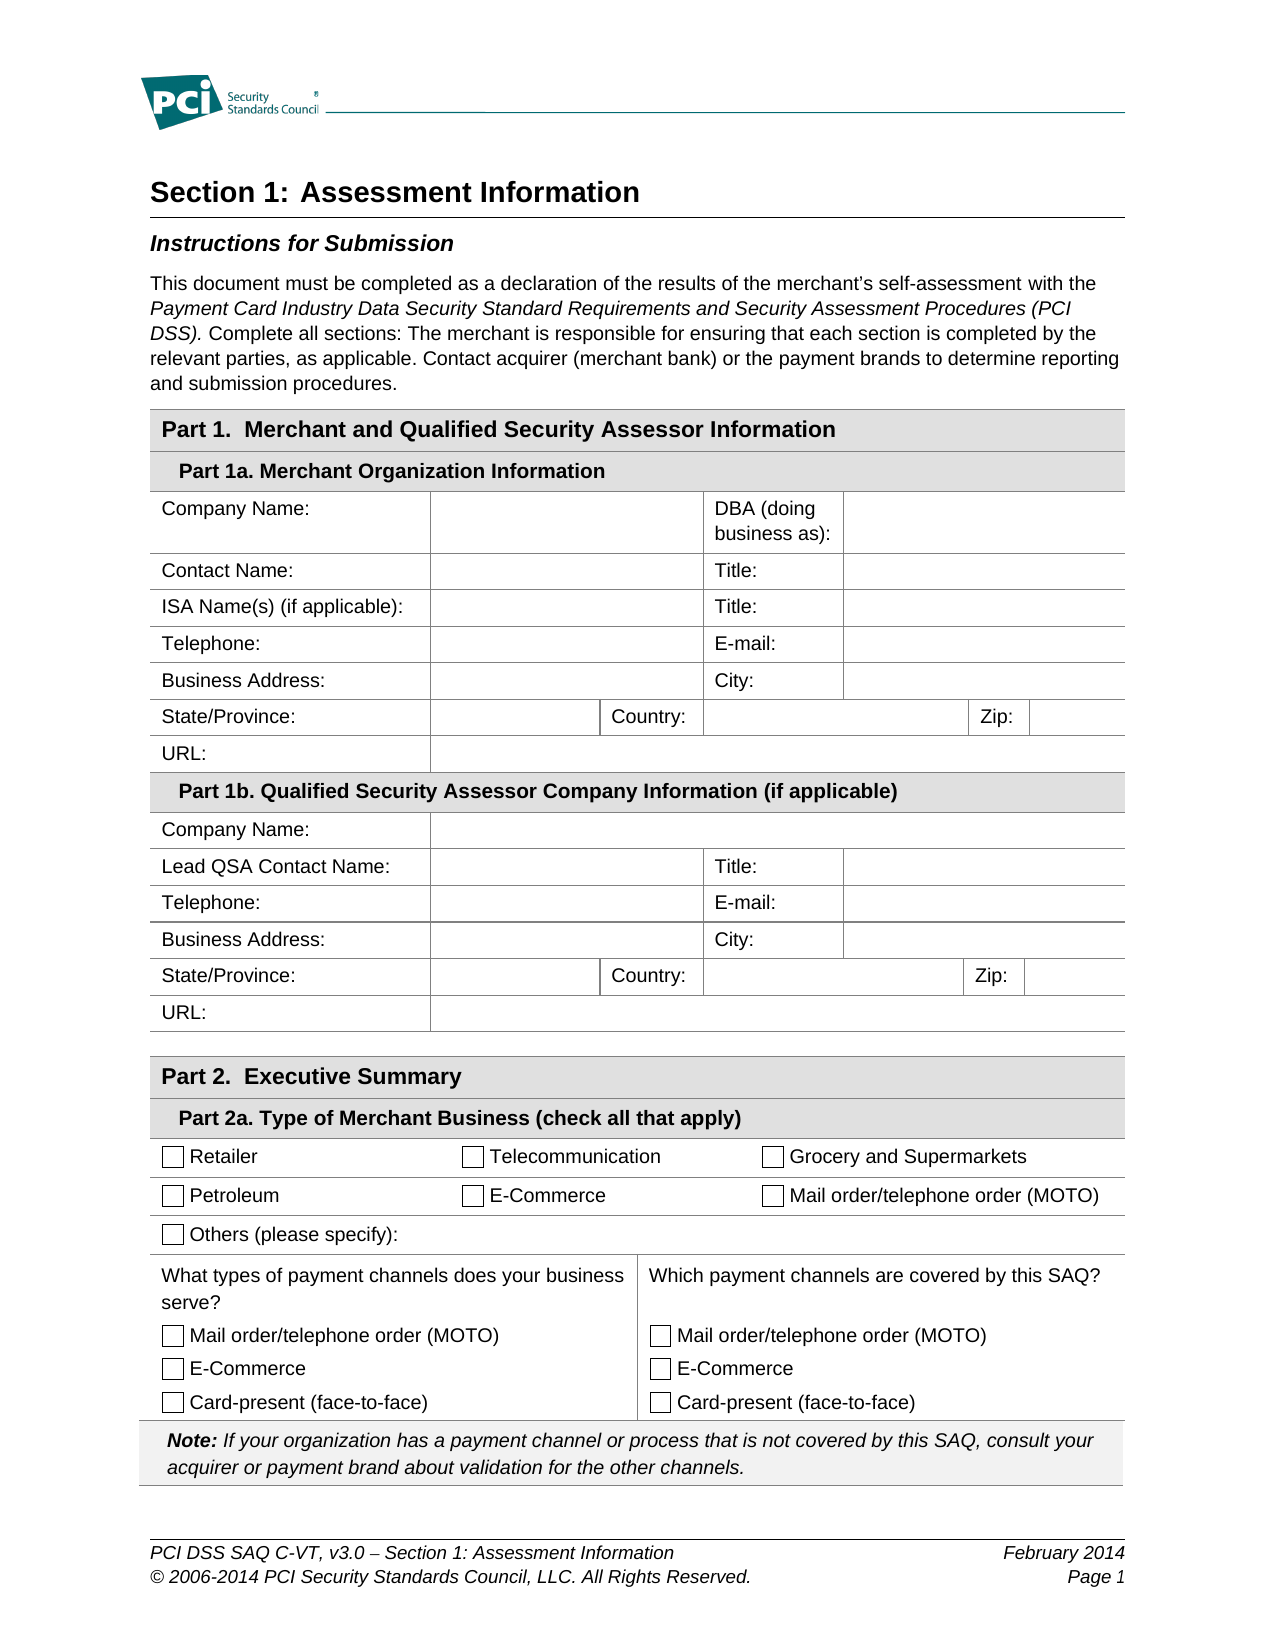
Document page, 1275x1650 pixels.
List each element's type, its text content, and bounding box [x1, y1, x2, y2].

table_cell [431, 886, 703, 921]
text This document must be completed as a declaration of the results of the merchant’s self-assessment with the Payment Card Industry Data Security Standard Requirements and Security Assessment Procedures (PCI DSS). Complete all sections: The merchant is responsible for ensuring that each section is completed by the relevant parties, as applicable. Contact acquirer (merchant bank) or the payment brands to determine reporting and submission procedures. [150, 272, 1125, 394]
table_cell [431, 590, 703, 626]
table_cell [844, 590, 1125, 626]
table_cell What types of payment channels does your business serve? Mail order/telephone order (MOTO) E-Commerce Card-present (face-to-face) [150, 1255, 637, 1419]
table_cell [431, 492, 703, 552]
table_cell E-mail: [704, 627, 843, 662]
table_cell [431, 813, 1125, 848]
table_cell Others (please specify): [150, 1216, 1125, 1254]
table_cell [431, 736, 1125, 772]
table_cell Zip: [969, 700, 1029, 735]
table_cell Telephone: [150, 886, 430, 921]
table_cell State/Province: [150, 959, 430, 994]
table_cell [1025, 959, 1125, 994]
table_cell Title: [704, 590, 843, 626]
table_cell Company Name: [150, 813, 430, 848]
table_cell Country: [601, 700, 703, 735]
table_cell [431, 959, 599, 994]
table_cell [1030, 700, 1125, 735]
table_cell [431, 849, 703, 885]
table_cell Business Address: [150, 923, 430, 958]
table_cell State/Province: [150, 700, 430, 735]
table_cell [704, 959, 963, 994]
table_cell Business Address: [150, 663, 430, 699]
table_cell [844, 923, 1125, 958]
subtitle Section 1: Assessment Information [150, 175, 1125, 217]
table_cell [844, 886, 1125, 921]
table_cell Title: [704, 554, 843, 589]
table_header Part 2. Executive Summary [150, 1057, 1125, 1098]
table_cell [431, 627, 703, 662]
table_cell Which payment channels are covered by this SAQ? Mail order/telephone order (MOTO) E-Commerce Card-present (face-to-face) [638, 1255, 1125, 1419]
table_cell URL: [150, 736, 430, 772]
table_cell [844, 663, 1125, 699]
table_cell [704, 700, 968, 735]
table_cell [844, 492, 1125, 552]
table_cell Lead QSA Contact Name: [150, 849, 430, 885]
table_cell Company Name: [150, 492, 430, 552]
text Instructions for Submission [150, 230, 1125, 257]
table_cell Part 1b. Qualified Security Assessor Company Information (if applicable) [150, 773, 1125, 812]
table_cell Country: [601, 959, 703, 994]
table_cell Note: If your organization has a payment channel or process that is not covered by this SAQ, consult your acquirer or payment brand about validation for the other channels. [139, 1421, 1123, 1485]
table_cell [431, 996, 1125, 1031]
table_cell [431, 923, 703, 958]
table_cell Contact Name: [150, 554, 430, 589]
table_cell Petroleum E-Commerce Mail order/telephone order (MOTO) [150, 1178, 1125, 1215]
table_cell Part 1a. Merchant Organization Information [150, 452, 1125, 491]
table_cell [431, 700, 599, 735]
table_cell E-mail: [704, 886, 843, 921]
table_cell [844, 554, 1125, 589]
table_cell Part 2a. Type of Merchant Business (check all that apply) [150, 1099, 1125, 1138]
table_cell [844, 849, 1125, 885]
table_header Part 1. Merchant and Qualified Security Assessor Information [150, 410, 1125, 451]
table_cell Telephone: [150, 627, 430, 662]
table_cell [431, 663, 703, 699]
table_cell DBA (doing business as): [704, 492, 843, 552]
table_cell ISA Name(s) (if applicable): [150, 590, 430, 626]
table_cell [844, 627, 1125, 662]
table_cell Zip: [964, 959, 1024, 994]
table_cell Retailer Telecommunication Grocery and Supermarkets [150, 1139, 1125, 1177]
table_cell URL: [150, 996, 430, 1031]
table_cell [431, 554, 703, 589]
table_cell City: [704, 923, 843, 958]
table_cell City: [704, 663, 843, 699]
table_cell Title: [704, 849, 843, 885]
picture [141, 75, 319, 130]
